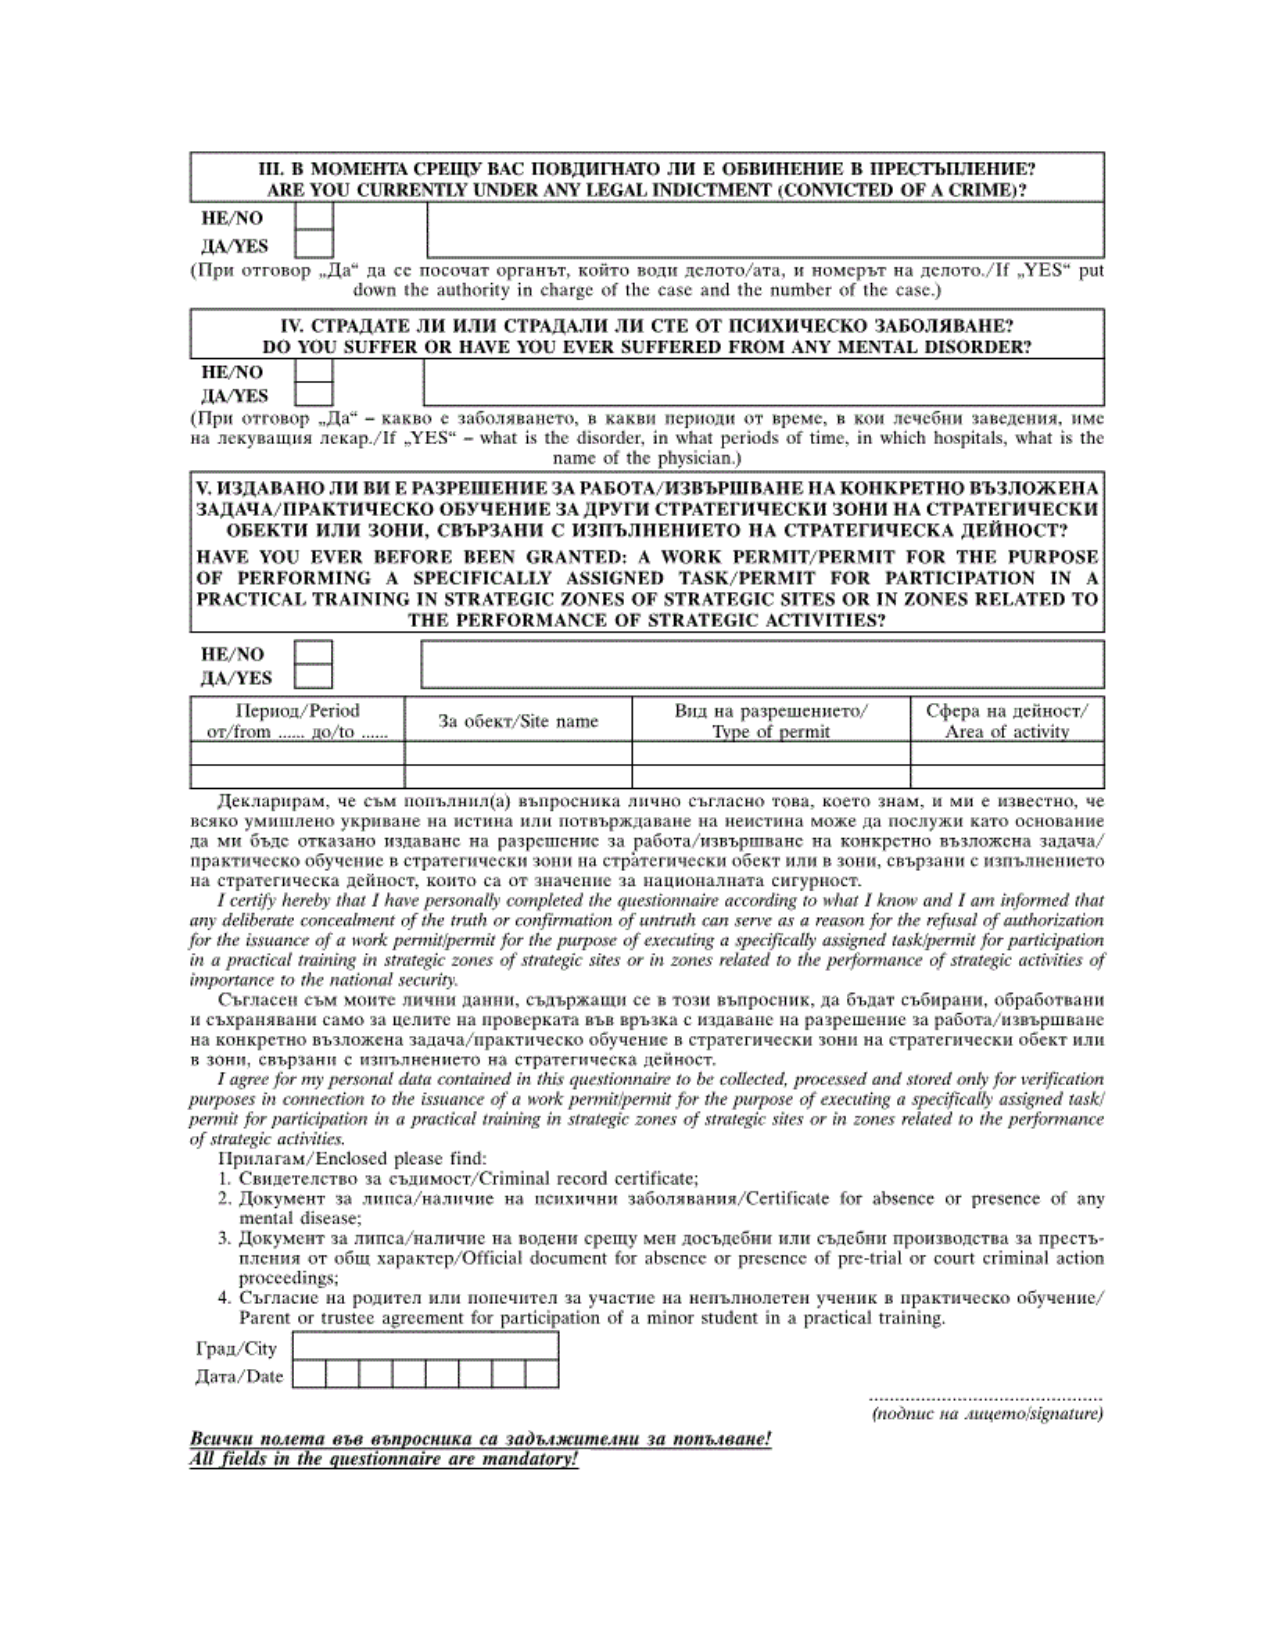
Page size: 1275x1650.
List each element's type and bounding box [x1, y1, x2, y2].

picture [147, 147, 1140, 1479]
